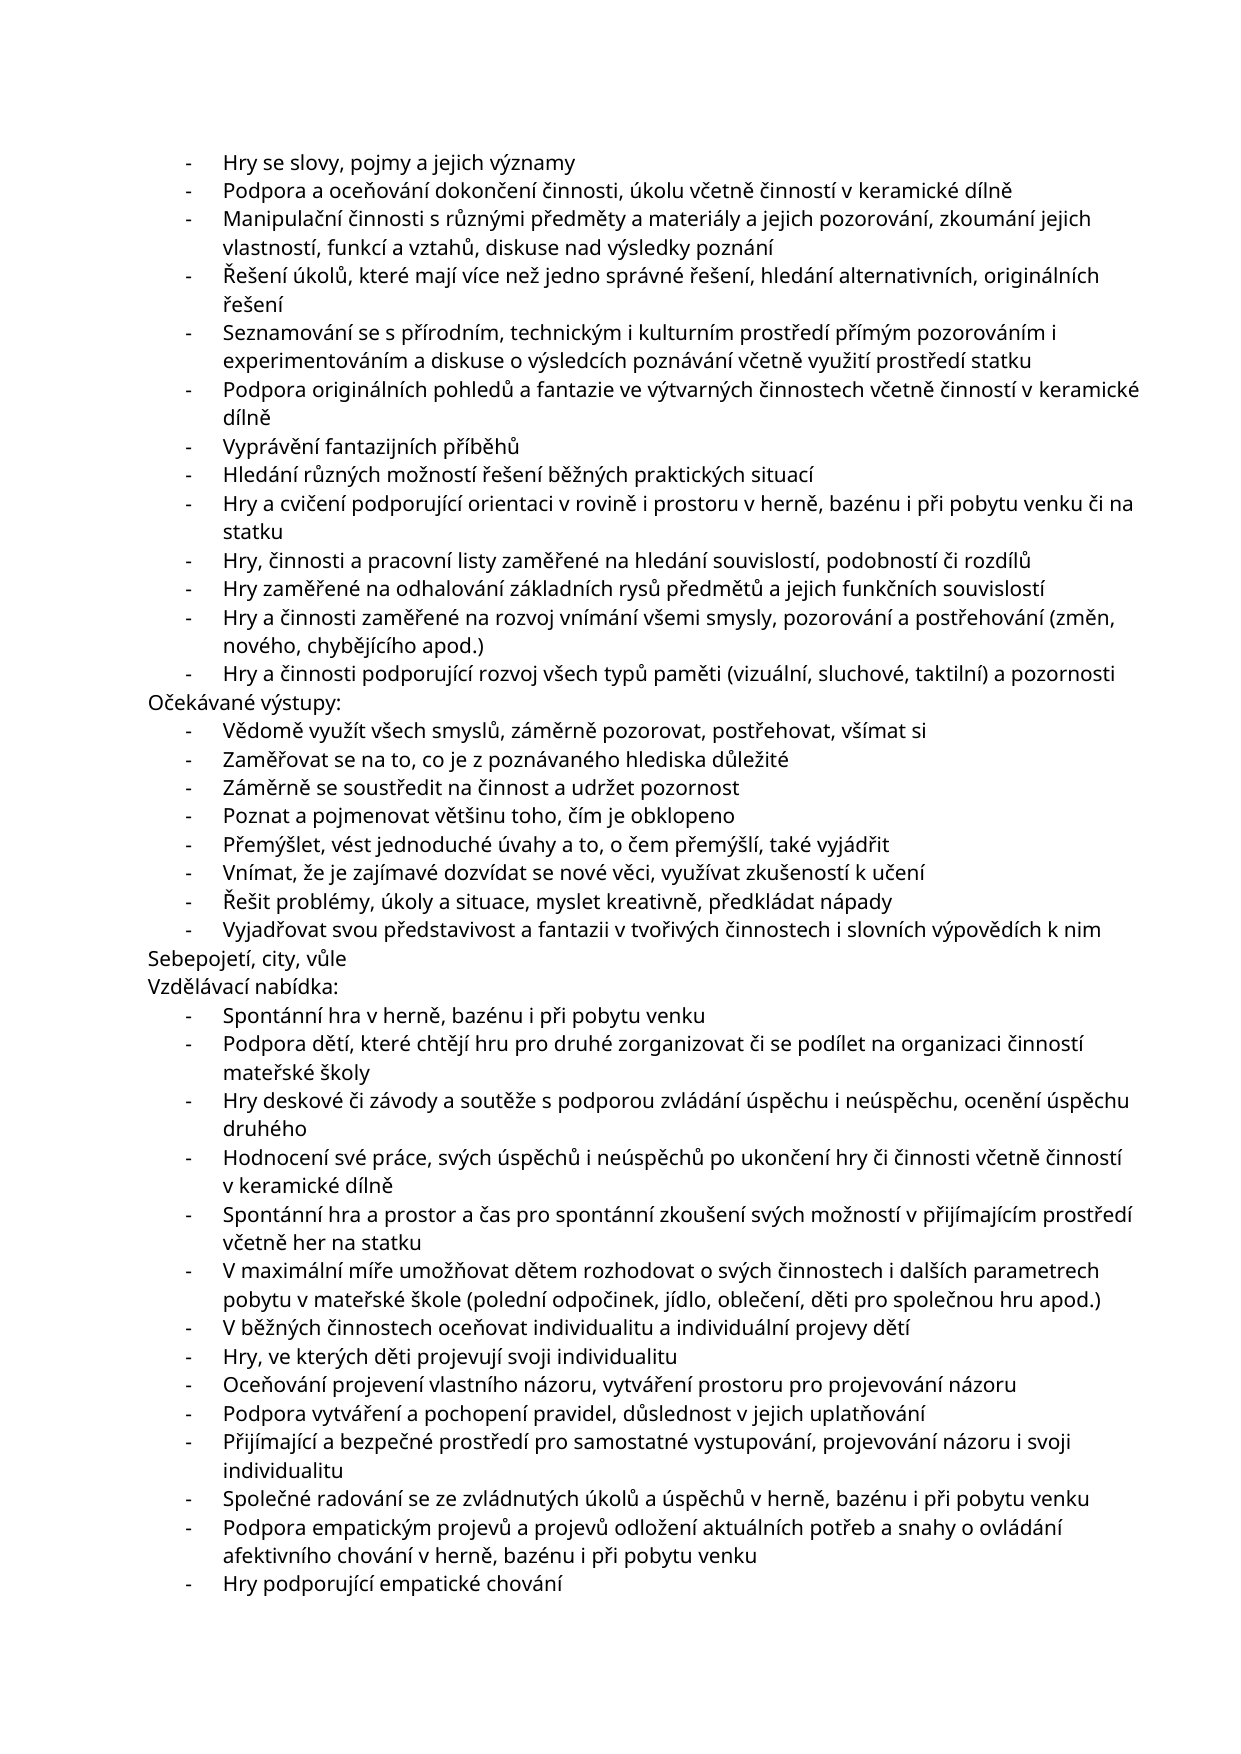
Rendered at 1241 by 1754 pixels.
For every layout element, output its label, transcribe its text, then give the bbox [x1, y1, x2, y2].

list Spontánní hra v herně, bazénu i při pobytu venku [185, 1001, 1152, 1029]
list Řešit problémy, úkoly a situace, myslet kreativně, předkládat nápady [185, 887, 1152, 915]
list Zaměřovat se na to, co je z poznávaného hlediska důležité [185, 745, 1152, 773]
list Přemýšlet, vést jednoduché úvahy a to, o čem přemýšlí, také vyjádřit [185, 830, 1152, 858]
list Hry a činnosti podporující rozvoj všech typů paměti (vizuální, sluchové, taktilní) a pozornosti [185, 659, 1152, 688]
list Hledání různých možností řešení běžných praktických situací [185, 460, 1152, 489]
list Podpora vytváření a pochopení pravidel, důslednost v jejich uplatňování [185, 1399, 1152, 1427]
list Seznamování se s přírodním, technickým i kulturním prostředí přímým pozorováním i experimentováním a diskuse o výsledcích poznávání včetně využití prostředí statku [185, 318, 1152, 375]
list Přijímající a bezpečné prostředí pro samostatné vystupování, projevování názoru i svoji individualitu [185, 1427, 1152, 1484]
list Spontánní hra a prostor a čas pro spontánní zkoušení svých možností v přijímajícím prostředí včetně her na statku [185, 1200, 1152, 1257]
list Záměrně se soustředit na činnost a udržet pozornost [185, 773, 1152, 802]
list Hry zaměřené na odhalování základních rysů předmětů a jejich funkčních souvislostí [185, 574, 1152, 603]
list Podpora originálních pohledů a fantazie ve výtvarných činnostech včetně činností v keramické dílně [185, 375, 1152, 432]
list V běžných činnostech oceňovat individualitu a individuální projevy dětí [185, 1313, 1152, 1342]
list V maximální míře umožňovat dětem rozhodovat o svých činnostech i dalších parametrech pobytu v mateřské škole (polední odpočinek, jídlo, oblečení, děti pro společnou hru apod.) [185, 1257, 1152, 1313]
text Očekávané výstupy: [148, 688, 1152, 716]
list Hry a činnosti zaměřené na rozvoj vnímání všemi smysly, pozorování a postřehování (změn, nového, chybějícího apod.) [185, 603, 1152, 659]
list Hry deskové či závody a soutěže s podporou zvládání úspěchu i neúspěchu, ocenění úspěchu druhého [185, 1086, 1152, 1143]
list Hry a cvičení podporující orientaci v rovině i prostoru v herně, bazénu i při pobytu venku či na statku [185, 489, 1152, 546]
list Hry podporující empatické chování [185, 1569, 1152, 1598]
list Hry, ve kterých děti projevují svoji individualitu [185, 1342, 1152, 1370]
list Manipulační činnosti s různými předměty a materiály a jejich pozorování, zkoumání jejich vlastností, funkcí a vztahů, diskuse nad výsledky poznání [185, 204, 1152, 261]
list Podpora a oceňování dokončení činnosti, úkolu včetně činností v keramické dílně [185, 176, 1152, 204]
list Vnímat, že je zajímavé dozvídat se nové věci, využívat zkušeností k učení [185, 858, 1152, 887]
list Vyjadřovat svou představivost a fantazii v tvořivých činnostech i slovních výpovědích k nim [185, 915, 1152, 944]
text Vzdělávací nabídka: [148, 972, 1152, 1001]
list Hry, činnosti a pracovní listy zaměřené na hledání souvislostí, podobností či rozdílů [185, 546, 1152, 574]
list Hry se slovy, pojmy a jejich významy [185, 148, 1152, 176]
list Vyprávění fantazijních příběhů [185, 432, 1152, 460]
list Oceňování projevení vlastního názoru, vytváření prostoru pro projevování názoru [185, 1370, 1152, 1399]
list Řešení úkolů, které mají více než jedno správné řešení, hledání alternativních, originálních řešení [185, 261, 1152, 318]
list Podpora dětí, které chtějí hru pro druhé zorganizovat či se podílet na organizaci činností mateřské školy [185, 1029, 1152, 1086]
list Poznat a pojmenovat většinu toho, čím je obklopeno [185, 802, 1152, 830]
list Společné radování se ze zvládnutých úkolů a úspěchů v herně, bazénu i při pobytu venku [185, 1484, 1152, 1513]
list Vědomě využít všech smyslů, záměrně pozorovat, postřehovat, všímat si [185, 716, 1152, 745]
list Podpora empatickým projevů a projevů odložení aktuálních potřeb a snahy o ovládání afektivního chování v herně, bazénu i při pobytu venku [185, 1513, 1152, 1569]
list Hodnocení své práce, svých úspěchů i neúspěchů po ukončení hry či činnosti včetně činností v keramické dílně [185, 1143, 1152, 1200]
text Sebepojetí, city, vůle [148, 944, 1152, 972]
